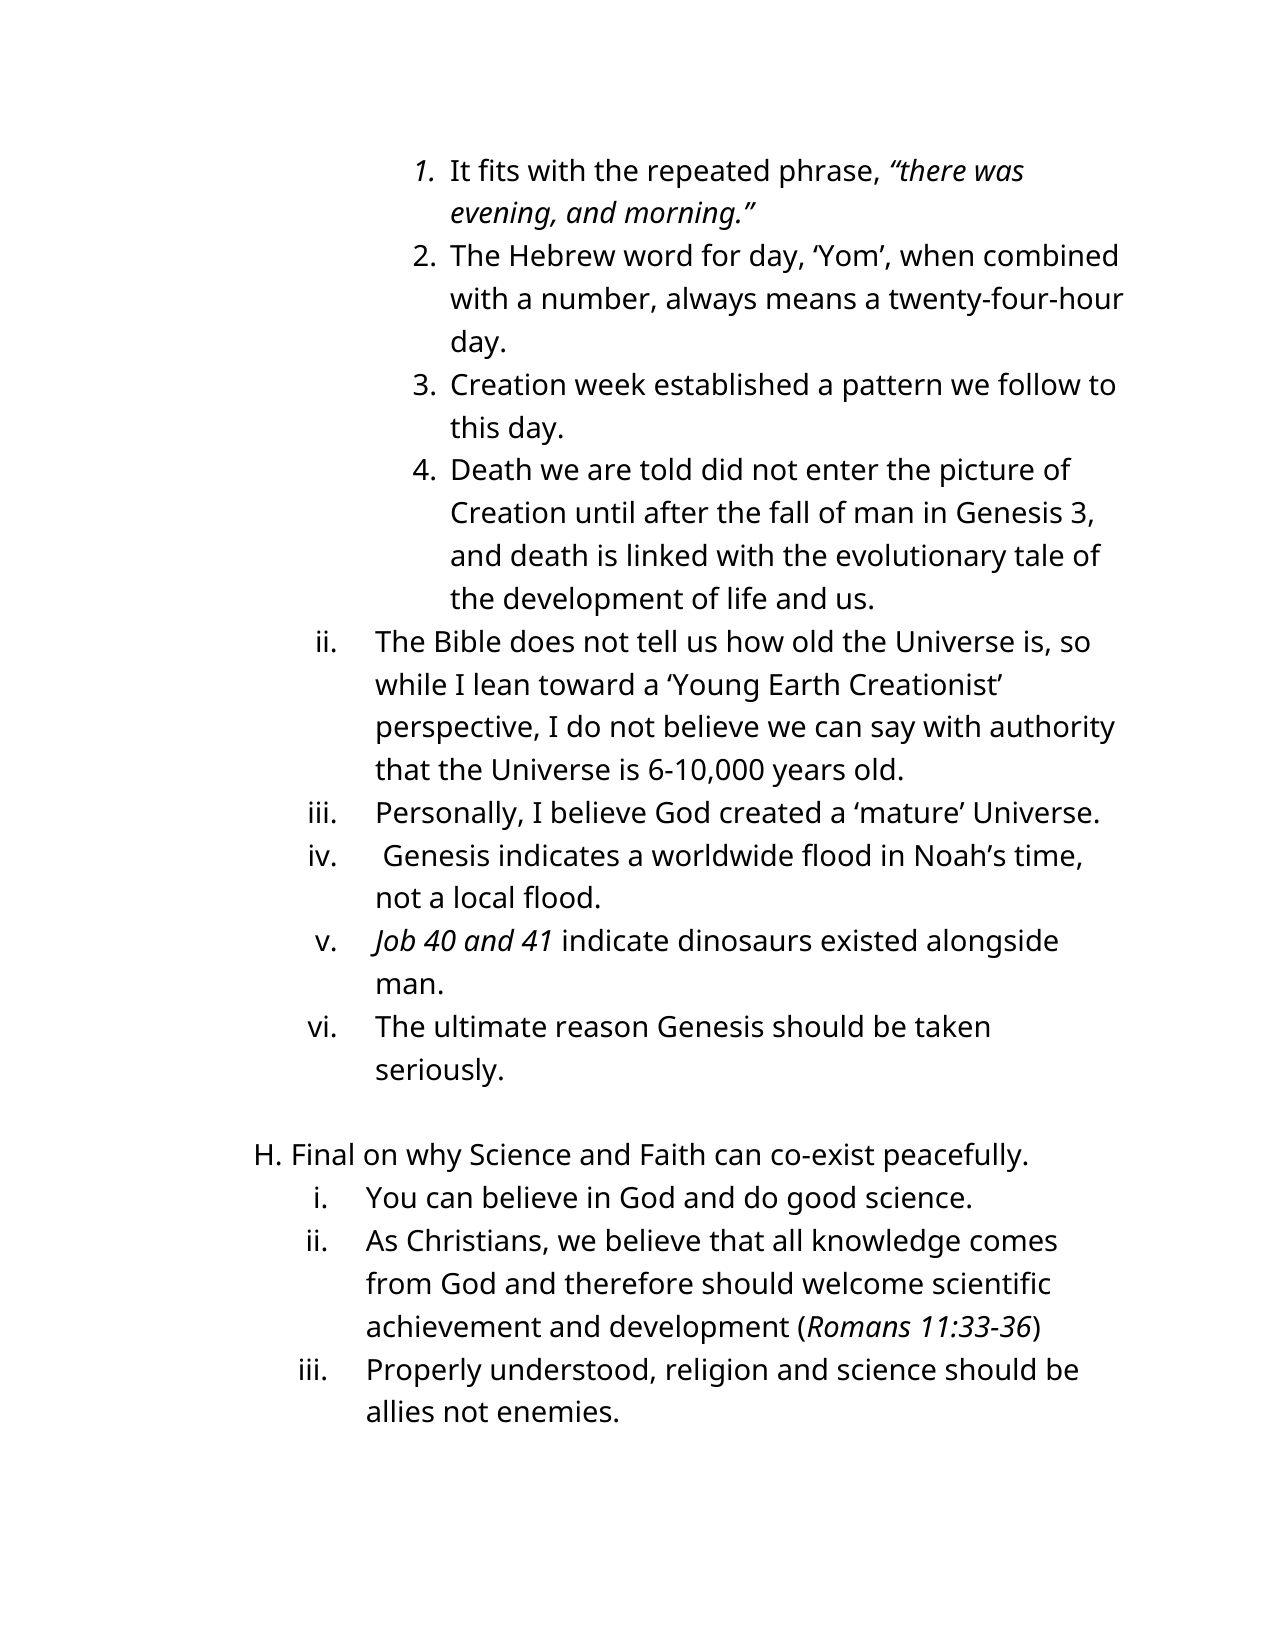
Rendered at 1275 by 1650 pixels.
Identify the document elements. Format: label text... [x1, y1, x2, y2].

list Death we are told did not enter the picture of Creation until after the fall of man in Genesis 3, and death is linked with the evolutionary tale of the development of life and us. [412, 450, 1125, 618]
list Personally, I believe God created a ‘mature’ Universe. [337, 792, 1125, 832]
list The Bible does not tell us how old the Universe is, so while I lean toward a ‘Young Earth Creationist’ perspective, I do not believe we can say with authority that the Universe is 6-10,000 years old. [337, 621, 1125, 789]
list Job 40 and 41 indicate dinosaurs existed alongside man. [337, 921, 1125, 1003]
list The ultimate reason Genesis should be taken seriously. [337, 1006, 1125, 1089]
list Final on why Science and Faith can co-exist peacefully. [253, 1135, 1125, 1174]
list It fits with the repeated phrase, “there was evening, and morning.” [412, 150, 1125, 232]
list The Hebrew word for day, ‘Yom’, when combined with a number, always means a twenty-four-hour day. [412, 236, 1125, 361]
list You can believe in God and do good science. [328, 1177, 1125, 1217]
list Creation week established a pattern we follow to this day. [412, 364, 1125, 447]
list As Christians, we believe that all knowledge comes from God and therefore should welcome scientific achievement and development (Romans 11:33-36) [328, 1220, 1125, 1346]
list Genesis indicates a worldwide flood in Noah’s time, not a local flood. [337, 835, 1125, 917]
list Properly understood, religion and science should be allies not enemies. [328, 1349, 1125, 1431]
